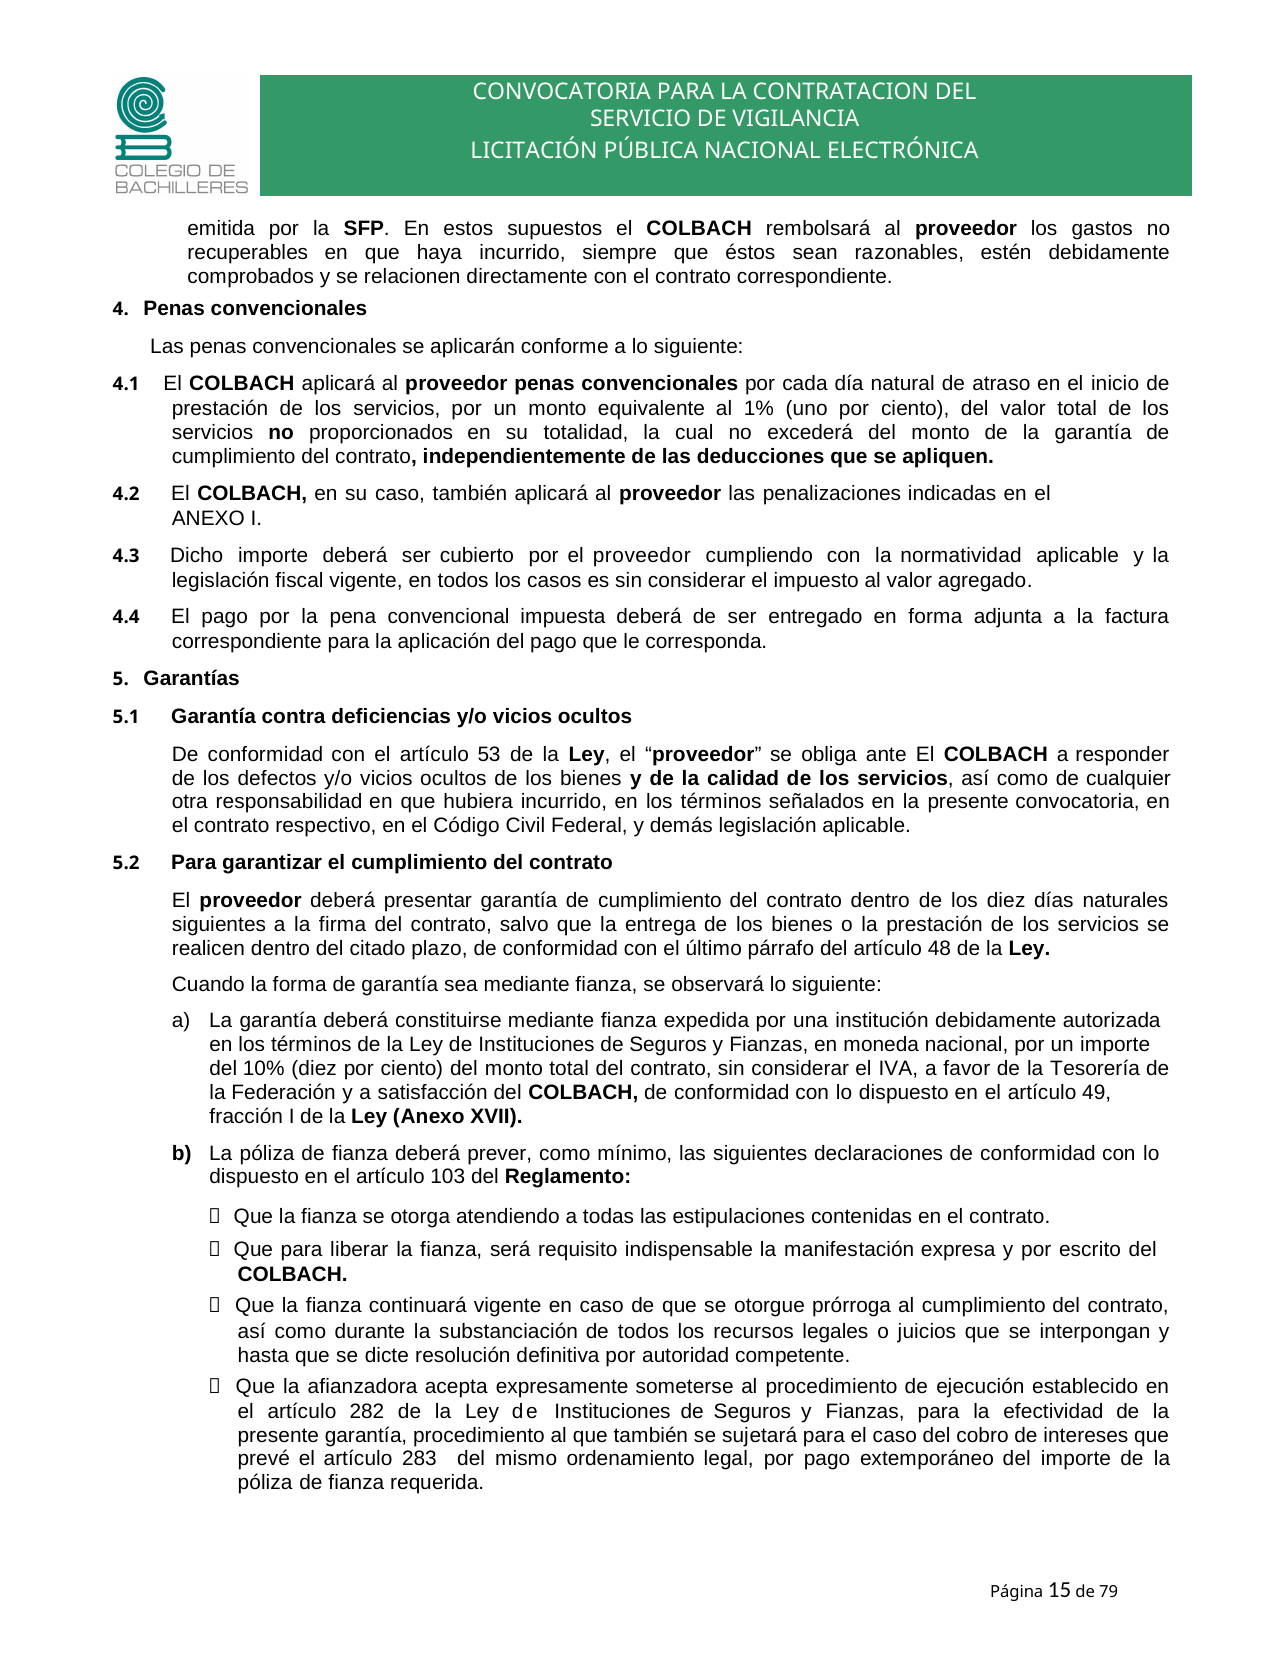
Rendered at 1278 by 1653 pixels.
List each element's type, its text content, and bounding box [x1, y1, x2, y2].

text Las penas convencionales se aplicarán conforme a lo siguiente: [150, 334, 1192, 358]
text El proveedor deberá presentar garantía de cumplimiento del contrato dentro de los diez días naturales siguientes a la firma del contrato, salvo que la entrega de los bienes o la prestación de los servicios se realicen dentro del citado plazo, de conformidad con el último párrafo del artículo 48 de la Ley. [172, 887, 1169, 959]
text 5. Garantías [112, 665, 1192, 691]
text De conformidad con el artículo 53 de la Ley, el “proveedor” se obliga ante El COLBACH a responder de los defectos y/o vicios ocultos de los bienes y de la calidad de los servicios, así como de cualquier otra responsabilidad en que hubiera incurrido, en los términos señalados en la presente convocatoria, en el contrato respectivo, en el Código Civil Federal, y demás legislación aplicable. [172, 741, 1171, 837]
text ANEXO I. [172, 506, 269, 530]
text emitida por la SFP. En estos supuestos el COLBACH rembolsará al proveedor los gastos no recuperables en que haya incurrido, siempre que éstos sean razonables, estén debidamente comprobados y se relacionen directamente con el contrato correspondiente. [187, 216, 1170, 288]
text 4. Penas convencionales [112, 296, 1192, 321]
text  Que la afianzadora acepta expresamente someterse al procedimiento de ejecución establecido en el artículo 282 de la Ley de Instituciones de Seguros y Fianzas, para la efectividad de la presente garantía, procedimiento al que también se sujetará para el caso del cobro de intereses que prevé el artículo 283 del mismo ordenamiento legal, por pago extemporáneo del importe de la póliza de fianza requerida. [208, 1371, 1170, 1494]
text a) La garantía deberá constituirse mediante fianza expedida por una institución debidamente autorizada en los términos de la Ley de Instituciones de Seguros y Fianzas, en moneda nacional, por un importe del 10% (diez por ciento) del monto total del contrato, sin considerar el IVA, a favor de la Tesorería de la Federación y a satisfacción del COLBACH, de conformidad con lo dispuesto en el artículo 49, fracción I de la Ley (Anexo XVII). [172, 1008, 1169, 1128]
text COLBACH. [237, 1262, 1192, 1286]
text  Que la fianza continuará vigente en caso de que se otorgue prórroga al cumplimiento del contrato, así como durante la substanciación de todos los recursos legales o juicios que se interpongan y hasta que se dicte resolución definitiva por autoridad competente. [208, 1291, 1170, 1367]
text 4.3 Dicho importe deberá ser cubierto por el proveedor cumpliendo con la normatividad aplicable y la legislación fiscal vigente, en todos los casos es sin considerar el impuesto al valor agregado. [112, 542, 1170, 592]
picture [112, 74, 251, 196]
text 5.2 Para garantizar el cumplimiento del contrato [112, 849, 1192, 875]
text 4.4 El pago por la pena convencional impuesta deberá de ser entregado en forma adjunta a la factura correspondiente para la aplicación del pago que le corresponda. [112, 604, 1169, 653]
text 4.2 El COLBACH, en su caso, también aplicará al proveedor las penalizaciones indicadas en el [112, 480, 1192, 505]
text Cuando la forma de garantía sea mediante fianza, se observará lo siguiente: [172, 972, 884, 996]
text b) La póliza de fianza deberá prever, como mínimo, las siguientes declaraciones de conformidad con lo dispuesto en el artículo 103 del Reglamento: [172, 1142, 1169, 1189]
text  Que para liberar la fianza, será requisito indispensable la manifestación expresa y por escrito del [208, 1234, 1192, 1262]
text 4.1 El COLBACH aplicará al proveedor penas convencionales por cada día natural de atraso en el inicio de prestación de los servicios, por un monto equivalente al 1% (uno por ciento), del valor total de los servicios no proporcionados en su totalidad, la cual no excederá del monto de la garantía de cumplimiento del contrato, independientemente de las deducciones que se apliquen. [112, 370, 1170, 468]
text  Que la fianza se otorga atendiendo a todas las estipulaciones contenidas en el contrato. [208, 1201, 1192, 1230]
text 5.1 Garantía contra deficiencias y/o vicios ocultos [112, 703, 1192, 729]
